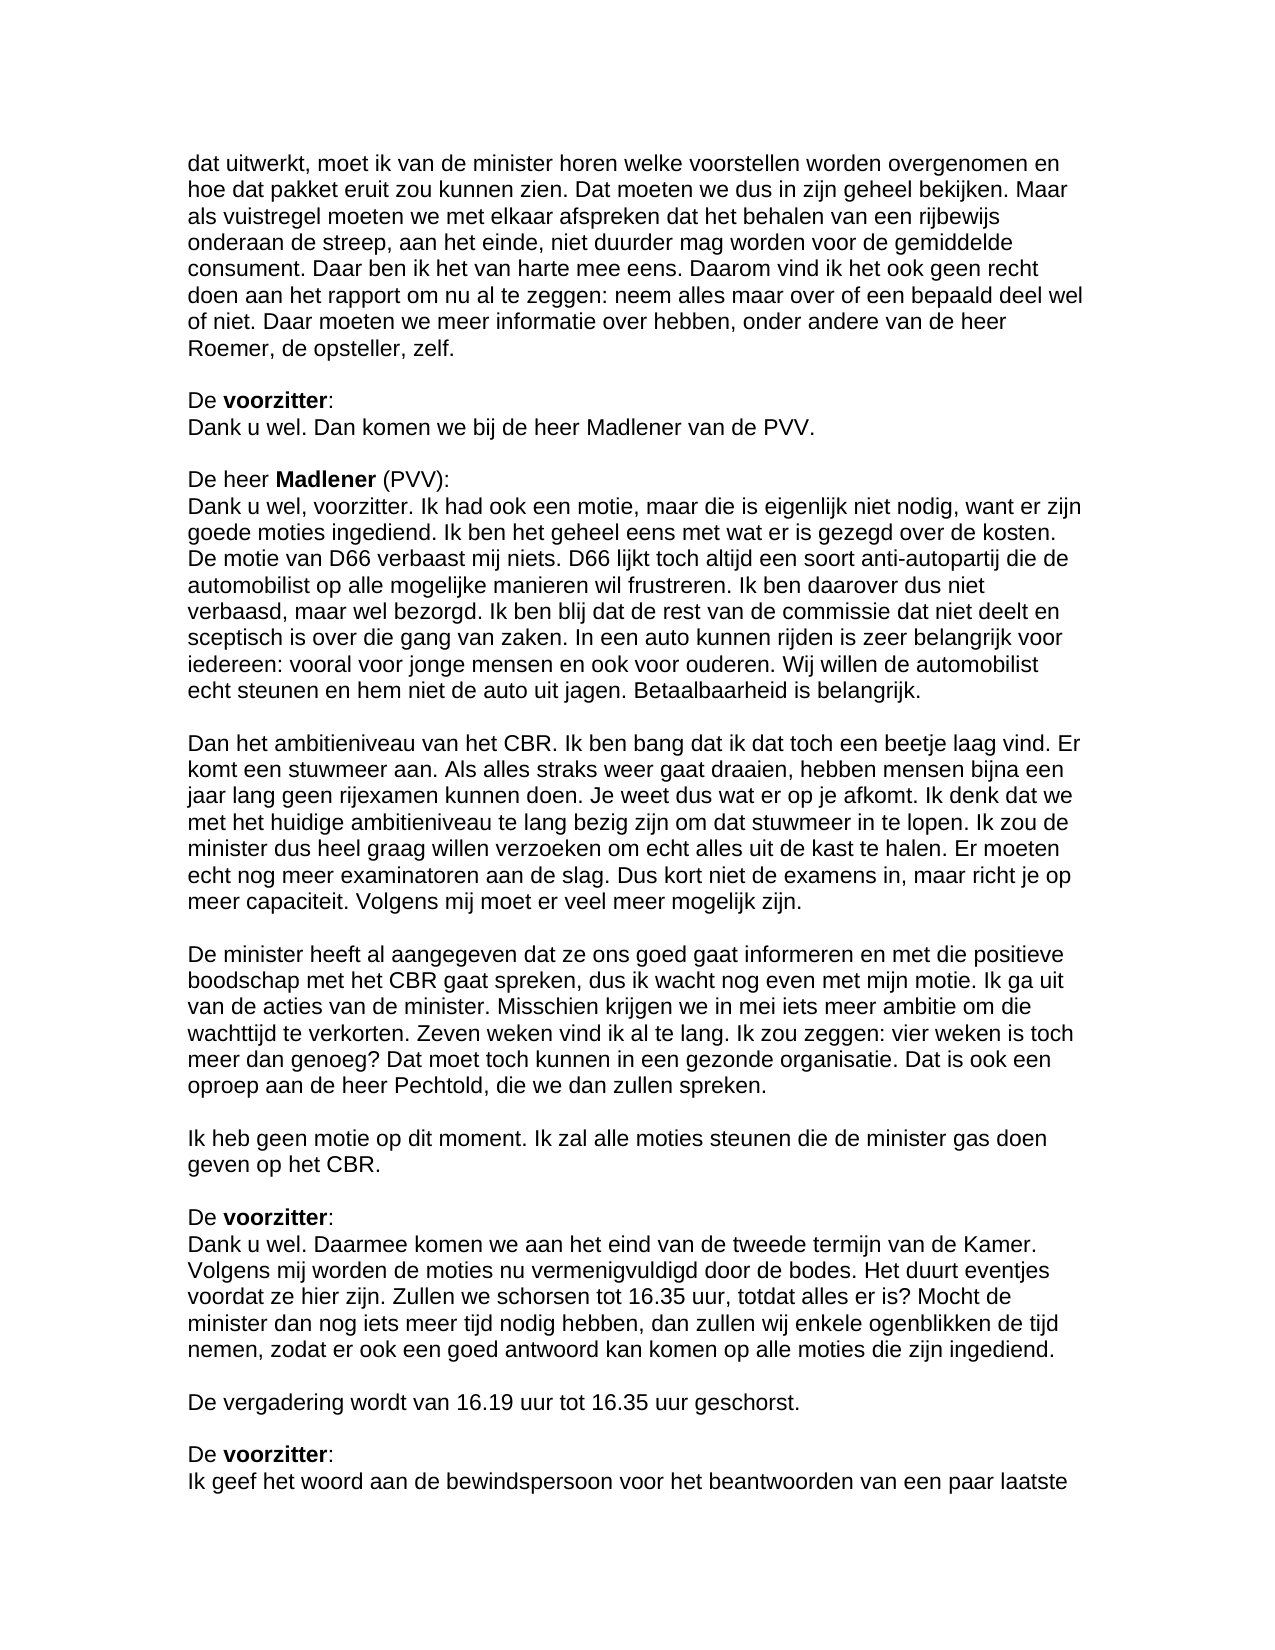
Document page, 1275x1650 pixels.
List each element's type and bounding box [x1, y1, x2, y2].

text [187, 150, 1087, 1494]
